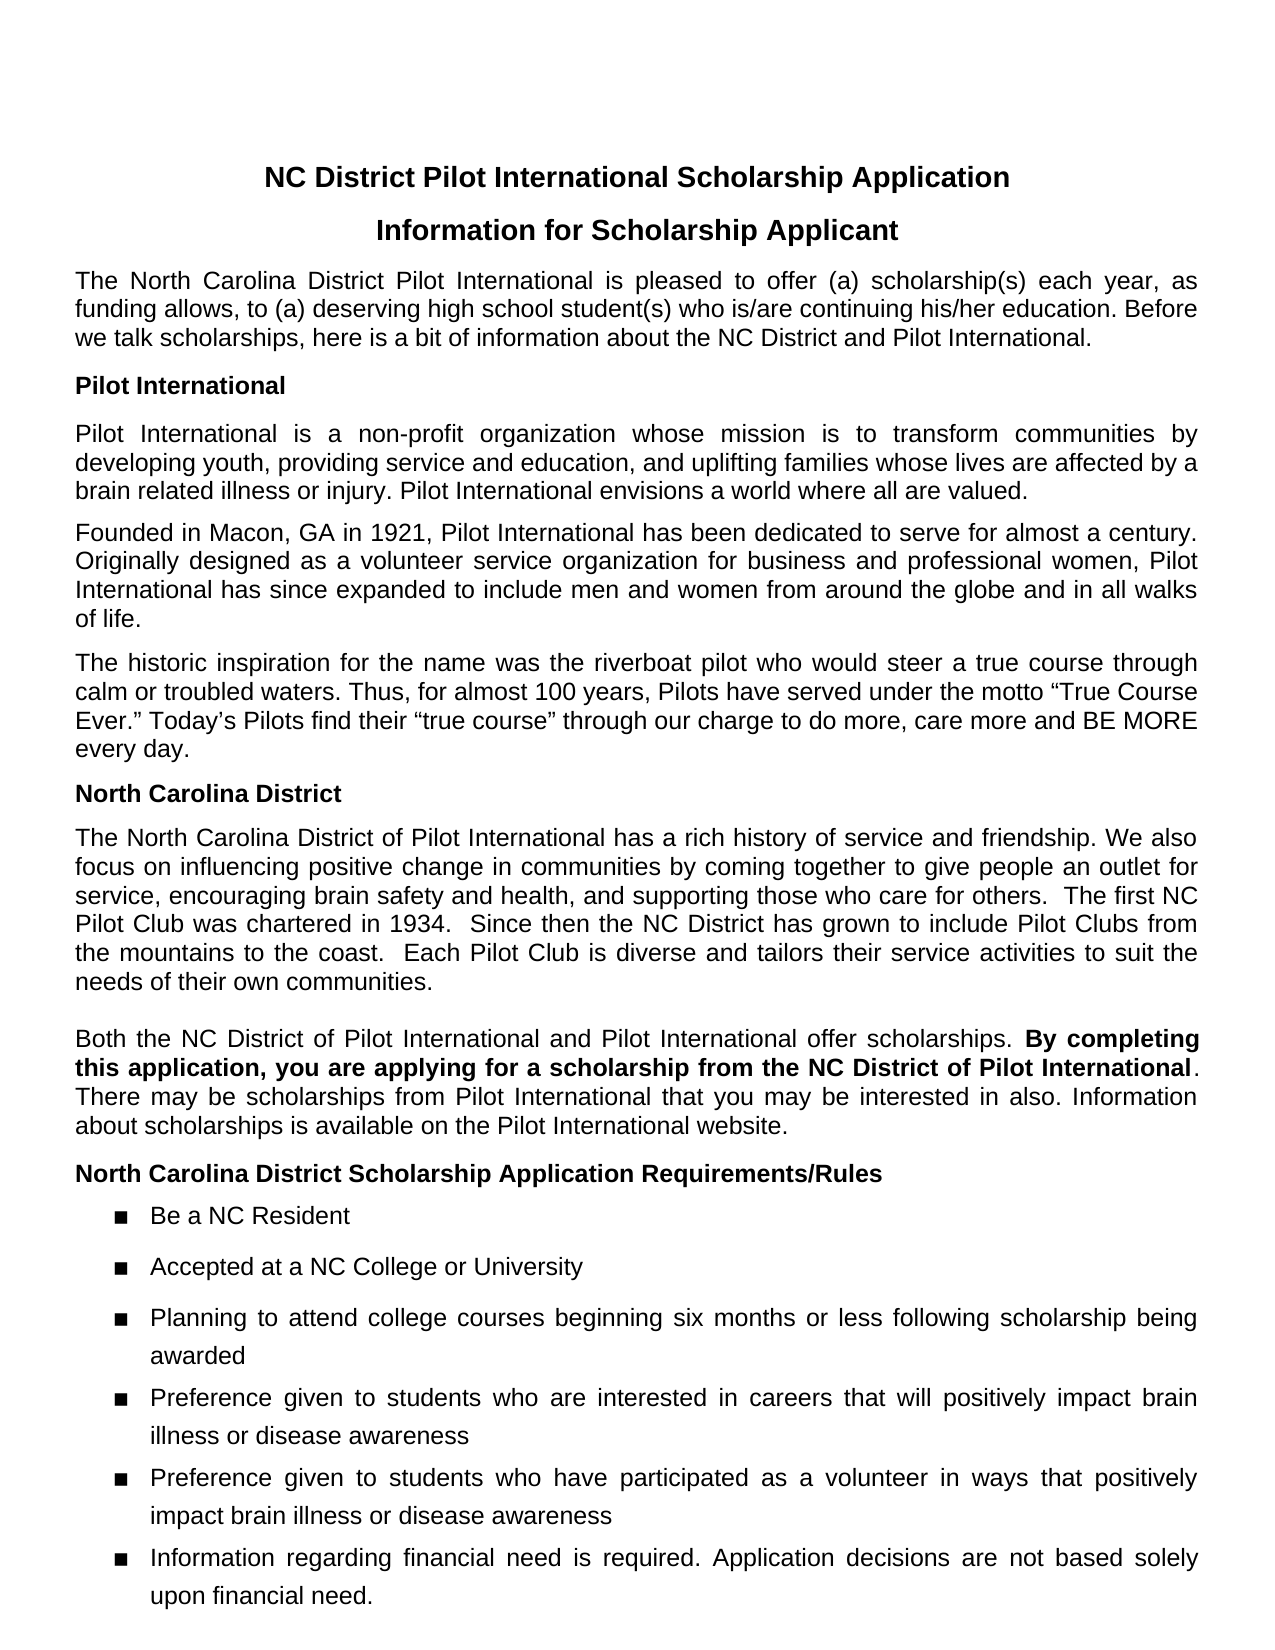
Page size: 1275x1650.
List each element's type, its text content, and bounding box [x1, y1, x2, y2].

list Planning to attend college courses beginning six months or less following scholarship being awarded [112, 1290, 1200, 1370]
text Founded in Macon, GA in 1921, Pilot International has been dedicated to serve for almost a century. Originally designed as a volunteer service organization for business and professional women, Pilot International has since expanded to include men and women from around the globe and in all walks of life. [75, 517, 1200, 632]
text Information for Scholarship Applicant [75, 213, 1200, 246]
text Both the NC District of Pilot International and Pilot International offer scholarships. By completing this application, you are applying for a scholarship from the NC District of Pilot International. There may be scholarships from Pilot International that you may be interested in also. Information about scholarships is available on the Pilot International website. [75, 996, 1200, 1139]
text The North Carolina District of Pilot International has a rich history of service and friendship. We also focus on influencing positive change in communities by coming together to give people an outlet for service, encouraging brain safety and health, and supporting those who care for others. The first NC Pilot Club was chartered in 1934. Since then the NC District has grown to include Pilot Clubs from the mountains to the coast. Each Pilot Club is diverse and tailors their service activities to suit the needs of their own communities. [75, 823, 1200, 996]
text North Carolina District [75, 779, 1200, 807]
text Pilot International [75, 371, 1200, 400]
text Pilot International is a non-profit organization whose mission is to transform communities by developing youth, providing service and education, and uplifting families whose lives are affected by a brain related illness or injury. Pilot International envisions a world where all are valued. [75, 419, 1200, 505]
list Information regarding financial need is required. Application decisions are not based solely upon financial need. [112, 1530, 1200, 1610]
text The historic inspiration for the name was the riverboat pilot who would steer a true course through calm or troubled waters. Thus, for almost 100 years, Pilots have served under the motto “True Course Ever.” Today’s Pilots find their “true course” through our charge to do more, care more and BE MORE every day. [75, 648, 1200, 763]
list Preference given to students who are interested in careers that will positively impact brain illness or disease awareness [112, 1370, 1200, 1450]
list Be a NC Resident [112, 1187, 1200, 1238]
text The North Carolina District Pilot International is pleased to offer (a) scholarship(s) each year, as funding allows, to (a) deserving high school student(s) who is/are continuing his/her education. Before we talk scholarships, here is a bit of information about the NC District and Pilot International. [75, 266, 1200, 352]
list Preference given to students who have participated as a volunteer in ways that positively impact brain illness or disease awareness [112, 1450, 1200, 1530]
text NC District Pilot International Scholarship Application [75, 160, 1200, 194]
list Accepted at a NC College or University [112, 1238, 1200, 1290]
text North Carolina District Scholarship Application Requirements/Rules [75, 1158, 1200, 1187]
